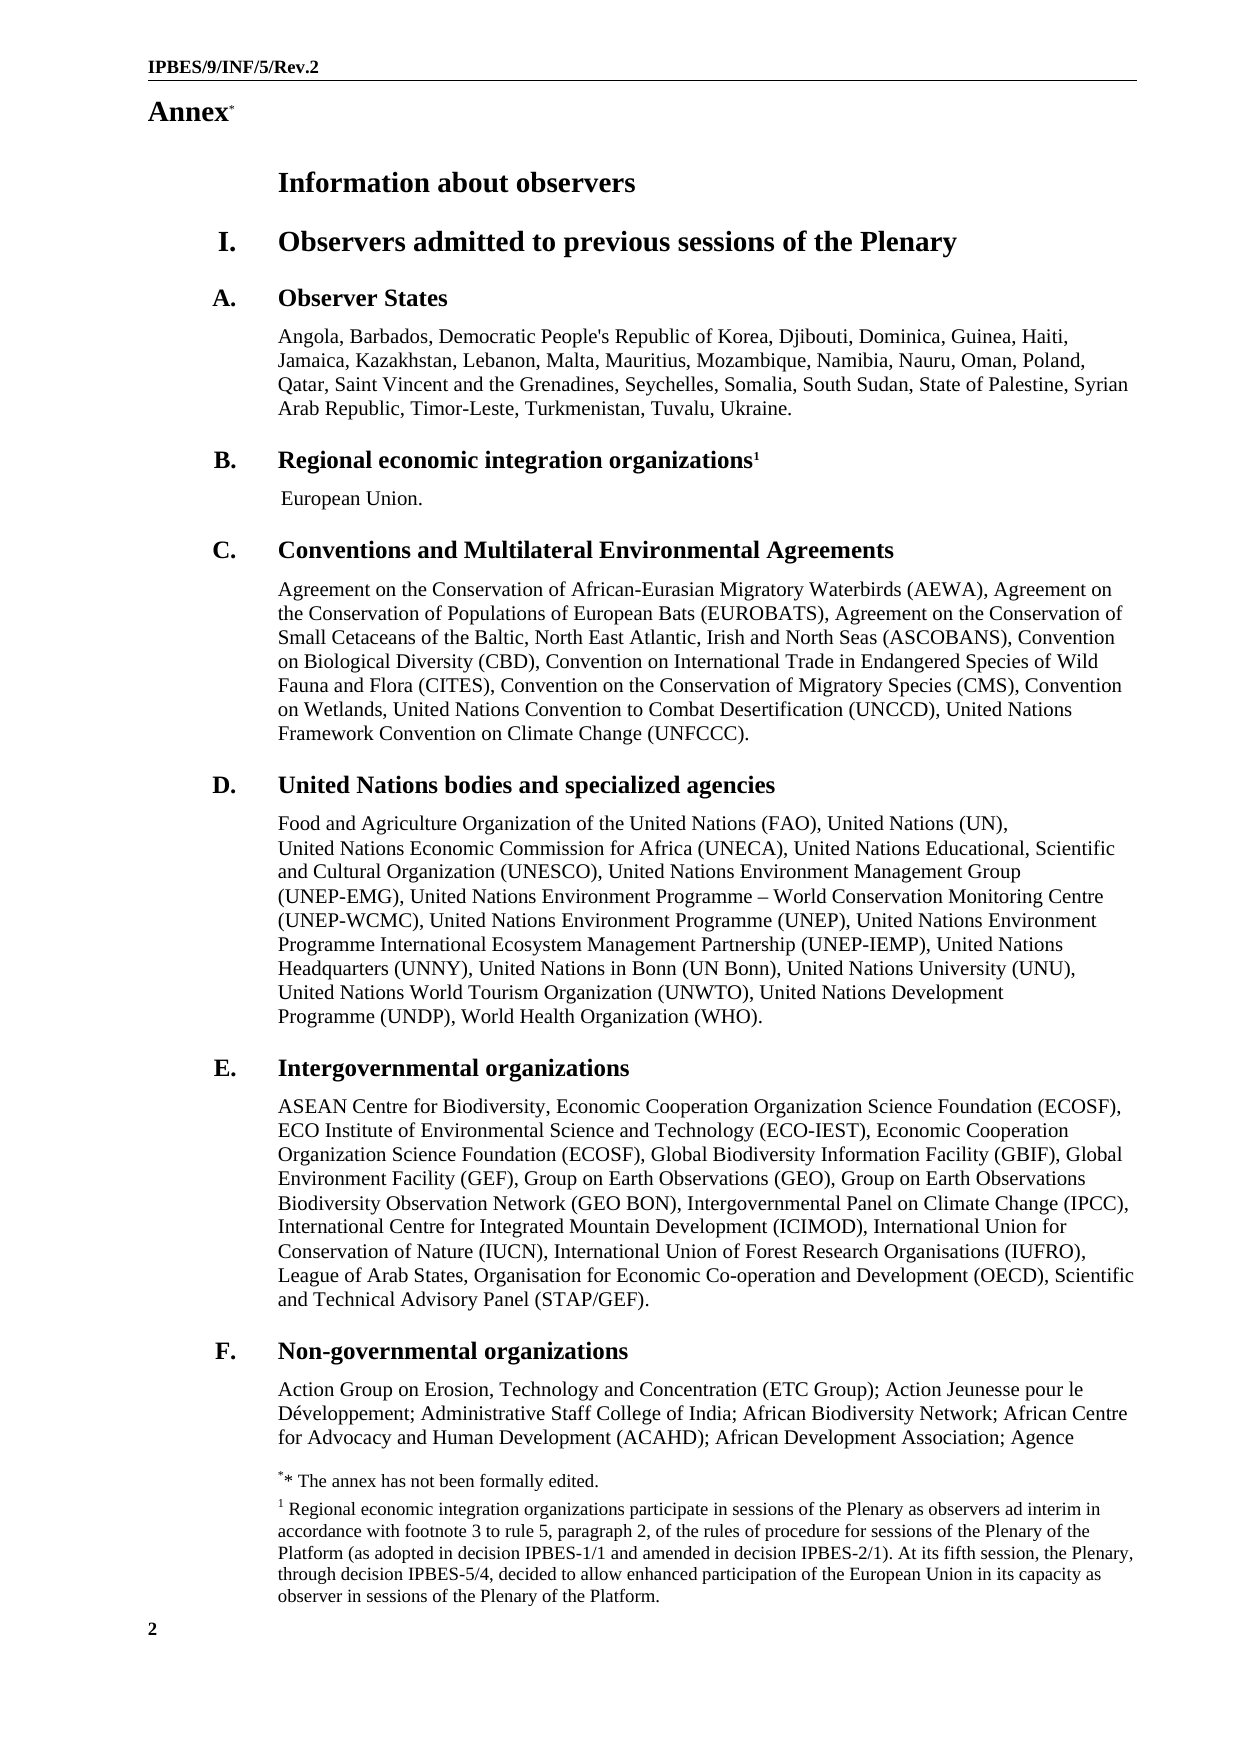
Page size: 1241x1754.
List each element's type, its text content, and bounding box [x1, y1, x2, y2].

text D. United Nations bodies and specialized agencies [148, 770, 1107, 799]
text Annex* [148, 94, 1137, 128]
text F. Non-governmental organizations [148, 1336, 1107, 1364]
text B. Regional economic integration organizations [148, 445, 1107, 474]
text I. Observers admitted to previous sessions of the Plenary [148, 224, 1107, 258]
text Food and Agriculture Organization of the United Nations (FAO), United Nations (UN), United Nations Economic Commission for Africa (UNECA), United Nations Educational, Scientific and Cultural Organization (UNESCO), United Nations Environment Management Group (UNEP-EMG), United Nations Environment Programme – World Conservation Monitoring Centre (UNEP-WCMC), United Nations Environment Programme (UNEP), United Nations Environment Programme International Ecosystem Management Partnership (UNEP-IEMP), United Nations Headquarters (UNNY), United Nations in Bonn (UN Bonn), United Nations University (UNU), United Nations World Tourism Organization (UNWTO), United Nations Development Programme (UNDP), World Health Organization (WHO). [278, 811, 1137, 1028]
text ASEAN Centre for Biodiversity, Economic Cooperation Organization Science Foundation (ECOSF), ECO Institute of Environmental Science and Technology (ECO-IEST), Economic Cooperation Organization Science Foundation (ECOSF), Global Biodiversity Information Facility (GBIF), Global Environment Facility (GEF), Group on Earth Observations (GEO), Group on Earth Observations Biodiversity Observation Network (GEO BON), Intergovernmental Panel on Climate Change (IPCC), International Centre for Integrated Mountain Development (ICIMOD), International Union for Conservation of Nature (IUCN), International Union of Forest Research Organisations (IUFRO), League of Arab States, Organisation for Economic Co-operation and Development (OECD), Scientific and Technical Advisory Panel (STAP/GEF). [278, 1094, 1137, 1311]
text Angola, Barbados, Democratic People's Republic of Korea, Djibouti, Dominica, Guinea, Haiti, Jamaica, Kazakhstan, Lebanon, Malta, Mauritius, Mozambique, Namibia, Nauru, Oman, Poland, Qatar, Saint Vincent and the Grenadines, Seychelles, Somalia, South Sudan, State of Palestine, Syrian Arab Republic, Timor-Leste, Turkmenistan, Tuvalu, Ukraine. [278, 324, 1137, 420]
text Agreement on the Conservation of African-Eurasian Migratory Waterbirds (AEWA), Agreement on the Conservation of Populations of European Bats (EUROBATS), Agreement on the Conservation of Small Cetaceans of the Baltic, North East Atlantic, Irish and North Seas (ASCOBANS), Convention on Biological Diversity (CBD), Convention on International Trade in Endangered Species of Wild Fauna and Flora (CITES), Convention on the Conservation of Migratory Species (CMS), Convention on Wetlands, United Nations Convention to Combat Desertification (UNCCD), United Nations Framework Convention on Climate Change‎ (UNFCCC). [278, 577, 1137, 745]
text European Union. [281, 486, 1137, 510]
text E. Intergovernmental organizations [148, 1053, 1107, 1082]
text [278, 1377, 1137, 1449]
text C. Conventions and Multilateral Environmental Agreements [148, 535, 1107, 564]
title Information about observers [278, 166, 1137, 199]
text A. Observer States [148, 283, 1107, 311]
